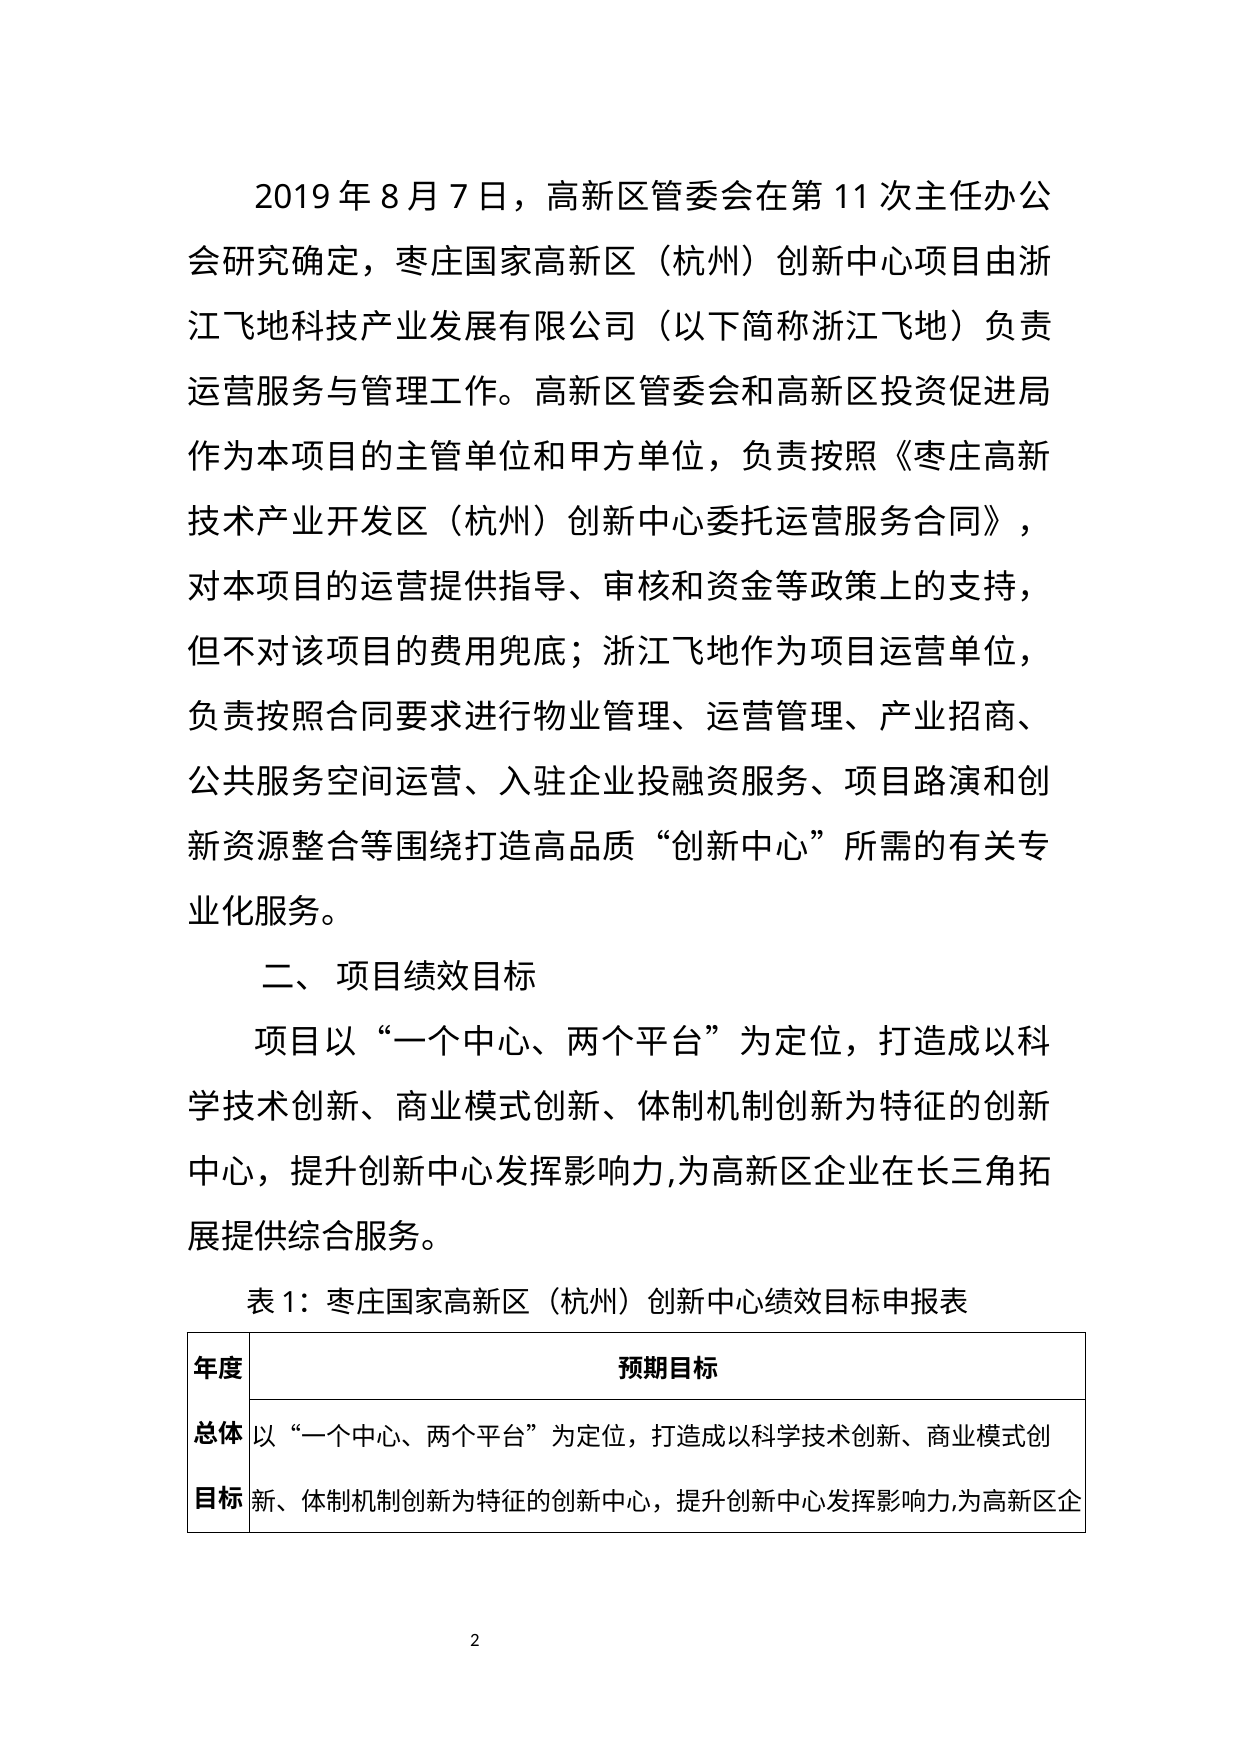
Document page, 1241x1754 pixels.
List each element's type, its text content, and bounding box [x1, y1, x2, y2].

table_header 年度总体目标 [188, 1333, 249, 1532]
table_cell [250, 1400, 1085, 1532]
list 项目绩效目标 [261, 942, 1053, 1007]
table_header 预期目标 [250, 1333, 1085, 1399]
text 表1：枣庄国家高新区（杭州）创新中心绩效目标申报表 [187, 1267, 1053, 1332]
text 2019年8月7日，高新区管委会在第11次主任办公会研究确定，枣庄国家高新区（杭州）创新中心项目由浙江飞地科技产业发展有限公司（以下简称浙江飞地）负责运营服务与管理工作。高新区管委会和高新区投资促进局作为本项目的主管单位和甲方单位，负责按照《枣庄高新技术产业开发区（杭州）创新中心委托运营服务合同》，对本项目的运营提供指导、审核和资金等政策上的支持，但不对该项目的费用兜底；浙江飞地作为项目运营单位，负责按照合同要求进行物业管理、运营管理、产业招商、公共服务空间运营、入驻企业投融资服务、项目路演和创新资源整合等围绕打造高品质“创新中心”所需的有关专业化服务。 [187, 162, 1053, 942]
text 项目以“一个中心、两个平台”为定位，打造成以科学技术创新、商业模式创新、体制机制创新为特征的创新中心，提升创新中心发挥影响力,为高新区企业在长三角拓展提供综合服务。 [187, 1007, 1053, 1267]
